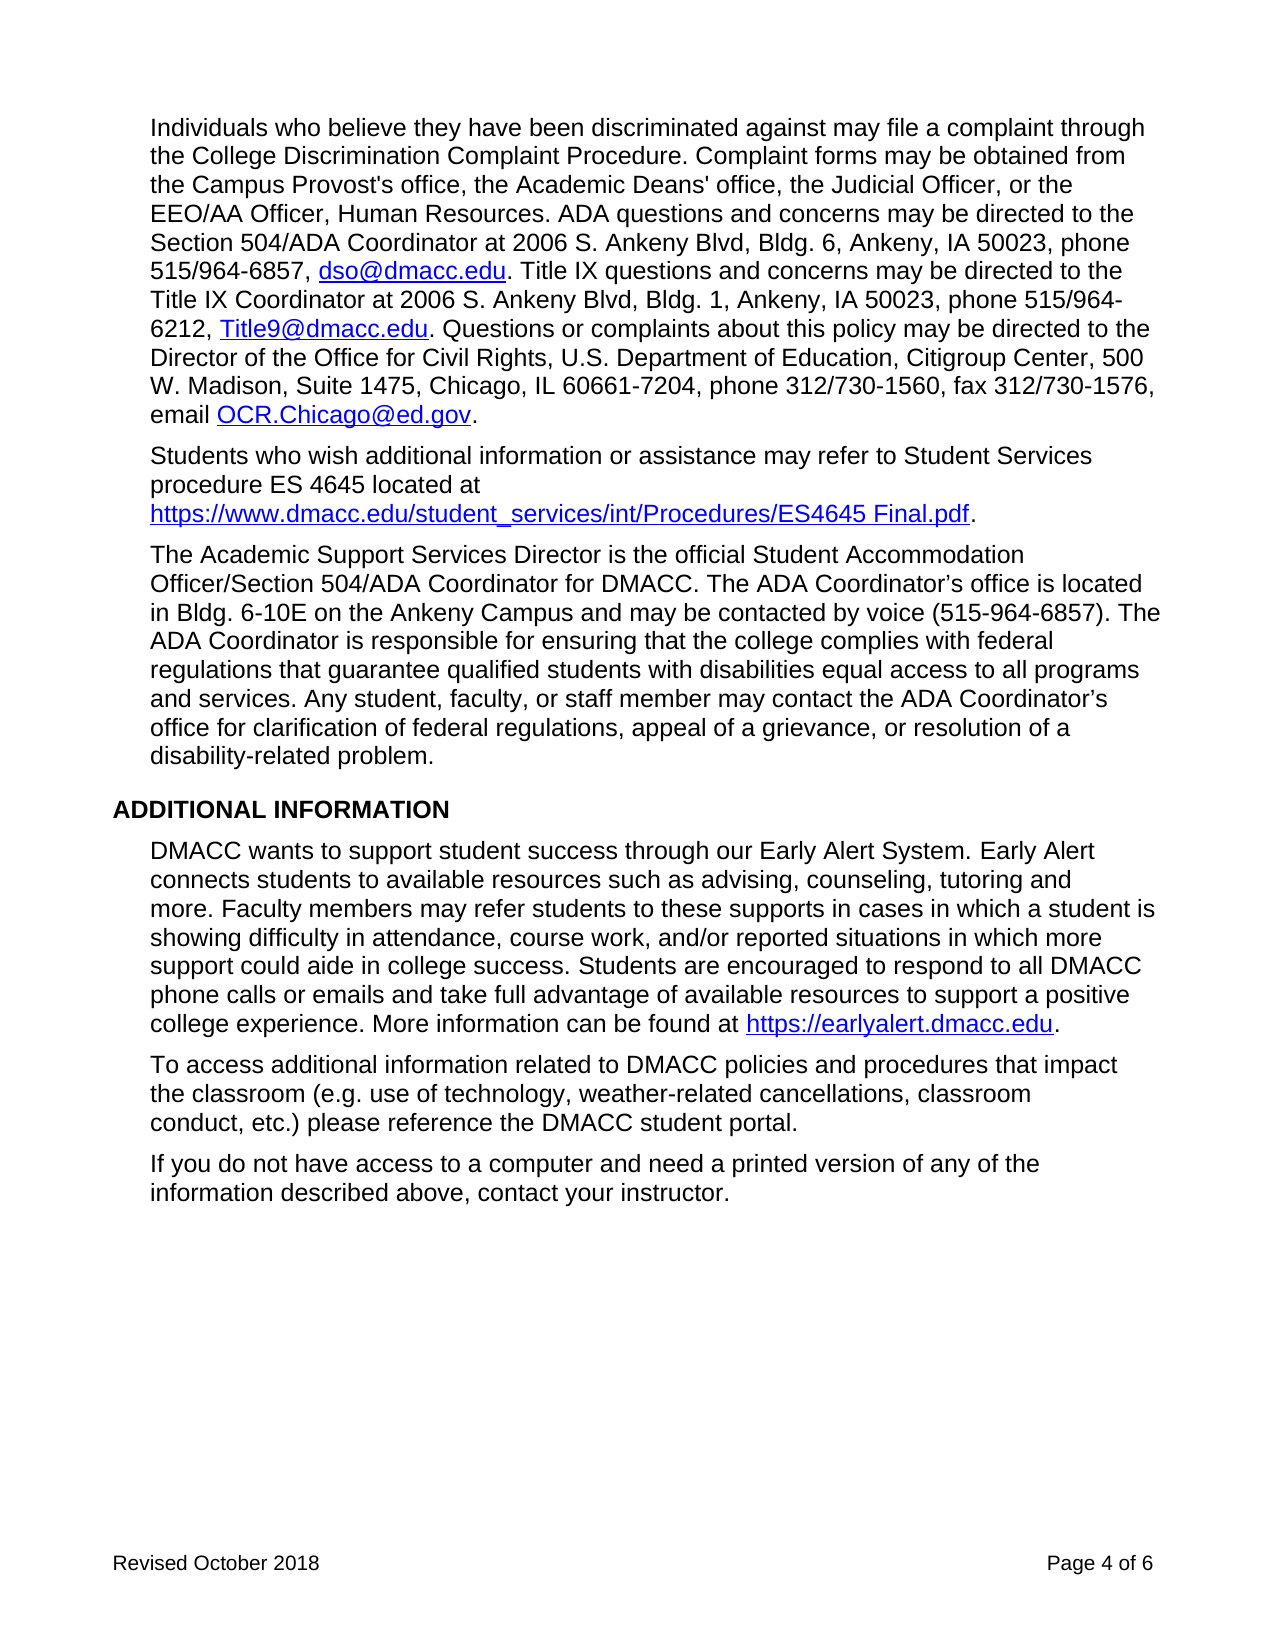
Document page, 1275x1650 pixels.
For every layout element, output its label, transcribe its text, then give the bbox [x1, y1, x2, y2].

text Students who wish additional information or assistance may refer to Student Services procedure ES 4645 located at https://www.dmacc.edu/student_services/int/Procedures/ES4645 Final.pdf. [150, 441, 1162, 527]
text Individuals who believe they have been discriminated against may file a complaint through the College Discrimination Complaint Procedure. Complaint forms may be obtained from the Campus Provost's office, the Academic Deans' office, the Judicial Officer, or the EEO/AA Officer, Human Resources. ADA questions and concerns may be directed to the Section 504/ADA Coordinator at 2006 S. Ankeny Blvd, Bldg. 6, Ankeny, IA 50023, phone 515/964-6857, dso@dmacc.edu. Title IX questions and concerns may be directed to the Title IX Coordinator at 2006 S. Ankeny Blvd, Bldg. 1, Ankeny, IA 50023, phone 515/964-6212, Title9@dmacc.edu. Questions or complaints about this policy may be directed to the Director of the Office for Civil Rights, U.S. Department of Education, Citigroup Center, 500 W. Madison, Suite 1475, Chicago, IL 60661-7204, phone 312/730-1560, fax 312/730-1576, email OCR.Chicago@ed.gov. [150, 112, 1162, 429]
text If you do not have access to a computer and need a printed version of any of the information described above, contact your instructor. [150, 1149, 1125, 1206]
text The Academic Support Services Director is the official Student Accommodation Officer/Section 504/ADA Coordinator for DMACC. The ADA Coordinator’s office is located in Bldg. 6-10E on the Ankeny Campus and may be contacted by voice (515-964-6857). The ADA Coordinator is responsible for ensuring that the college complies with federal regulations that guarantee qualified students with disabilities equal access to all programs and services. Any student, faculty, or staff member may contact the ADA Coordinator’s office for clarification of federal regulations, appeal of a grievance, or resolution of a disability-related problem. [150, 540, 1162, 770]
text DMACC wants to support student success through our Early Alert System. Early Alert connects students to available resources such as advising, counseling, tutoring and more. Faculty members may refer students to these supports in cases in which a student is showing difficulty in attendance, course work, and/or reported situations in which more support could aide in college success. Students are encouraged to respond to all DMACC phone calls or emails and take full advantage of available resources to support a positive college experience. More information can be found at https://earlyalert.dmacc.edu. [150, 836, 1162, 1037]
text To access additional information related to DMACC policies and procedures that impact the classroom (e.g. use of technology, weather-related cancellations, classroom conduct, etc.) please reference the DMACC student portal. [150, 1050, 1125, 1136]
subtitle Additional Information [112, 795, 1162, 824]
